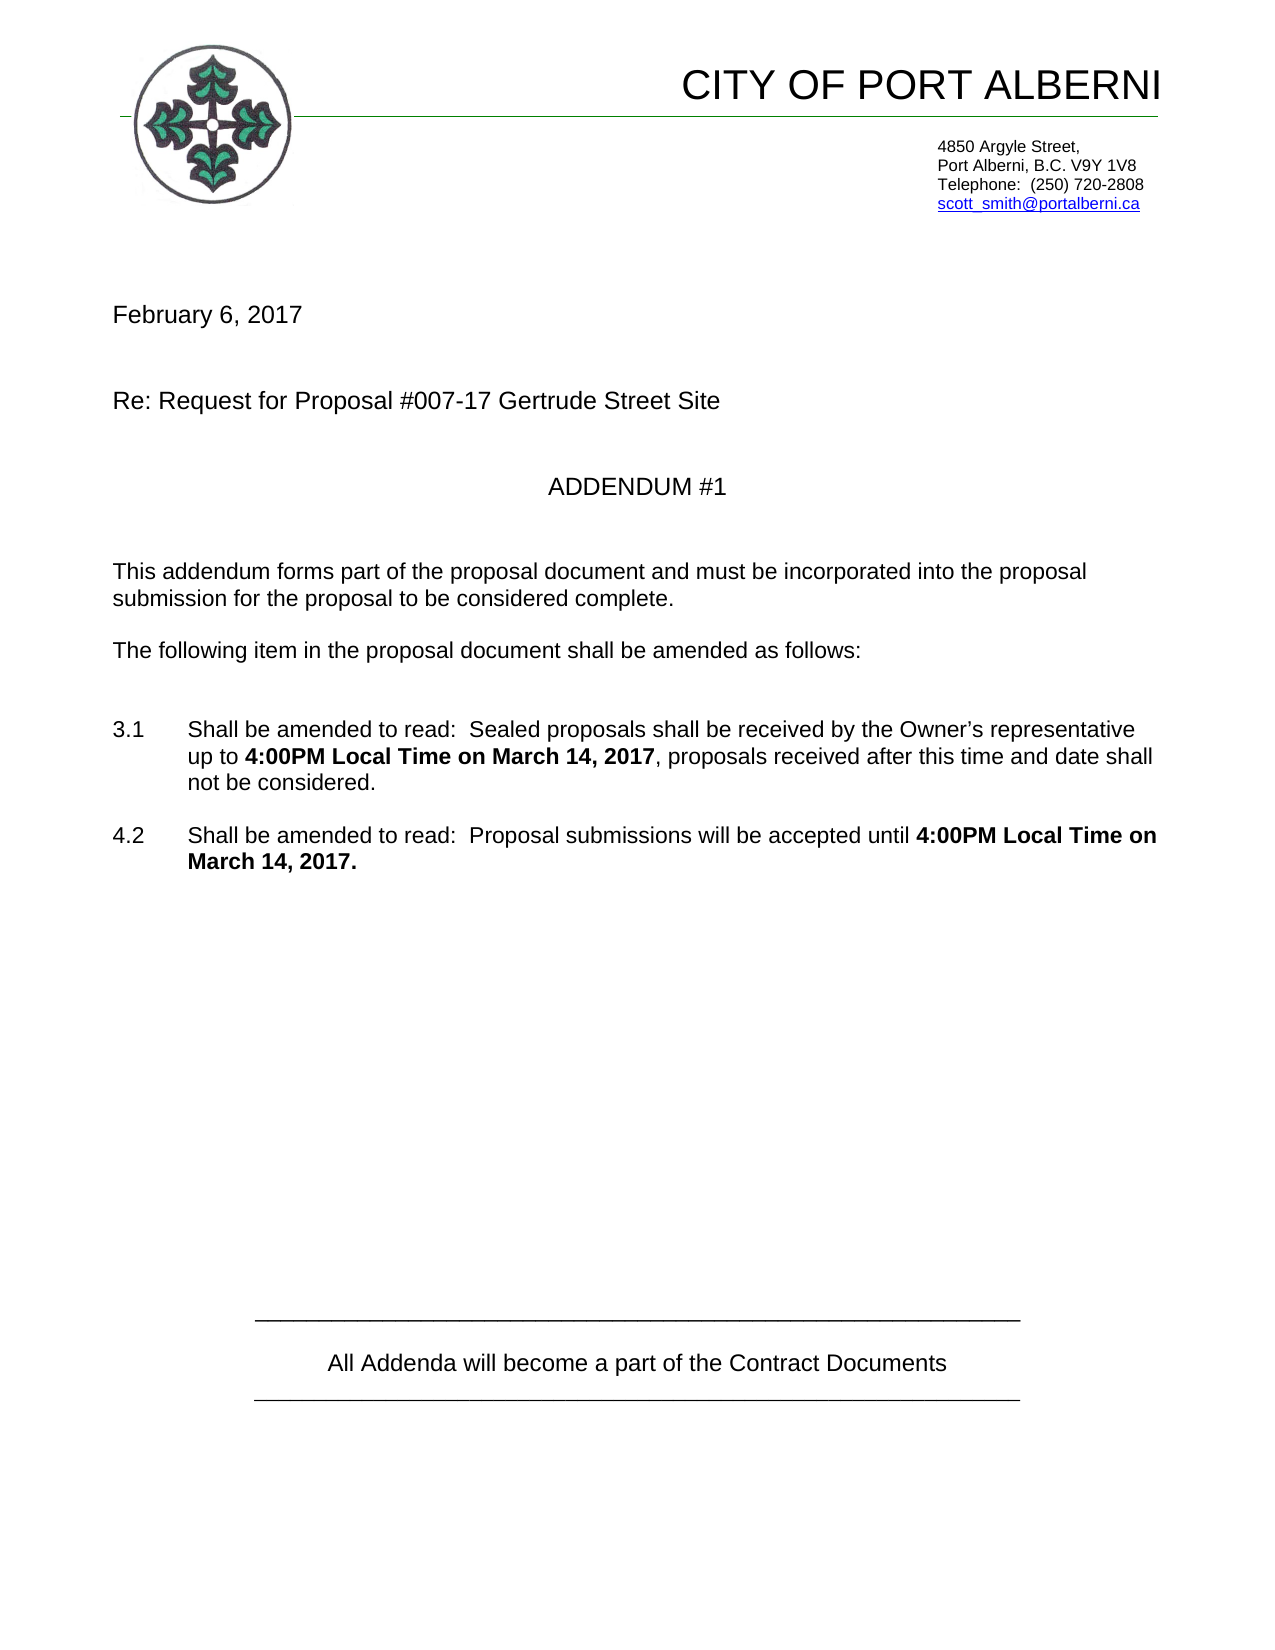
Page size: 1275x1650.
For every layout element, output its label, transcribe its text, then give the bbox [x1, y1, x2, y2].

text 4.2 Shall be amended to read: Proposal submissions will be accepted until 4:00PM Local Time on March 14, 2017. [112, 822, 1162, 874]
text Re: Request for Proposal #007-17 Gertrude Street Site [112, 386, 1162, 414]
text ADDENDUM #1 [112, 472, 1162, 501]
text ____________________________________________________________ [112, 1296, 1162, 1323]
text The following item in the proposal document shall be amended as follows: [112, 637, 1162, 664]
text All Addenda will become a part of the Contract Documents [112, 1349, 1162, 1377]
text ________________________________________________________________ [112, 1377, 1162, 1404]
text This addendum forms part of the proposal document and must be incorporated into the proposal submission for the proposal to be considered complete. [112, 558, 1162, 611]
picture [131, 41, 294, 206]
text 3.1 Shall be amended to read: Sealed proposals shall be received by the Owner’s representative up to 4:00PM Local Time on March 14, 2017, proposals received after this time and date shall not be considered. [112, 716, 1162, 796]
text February 6, 2017 [112, 299, 1162, 328]
